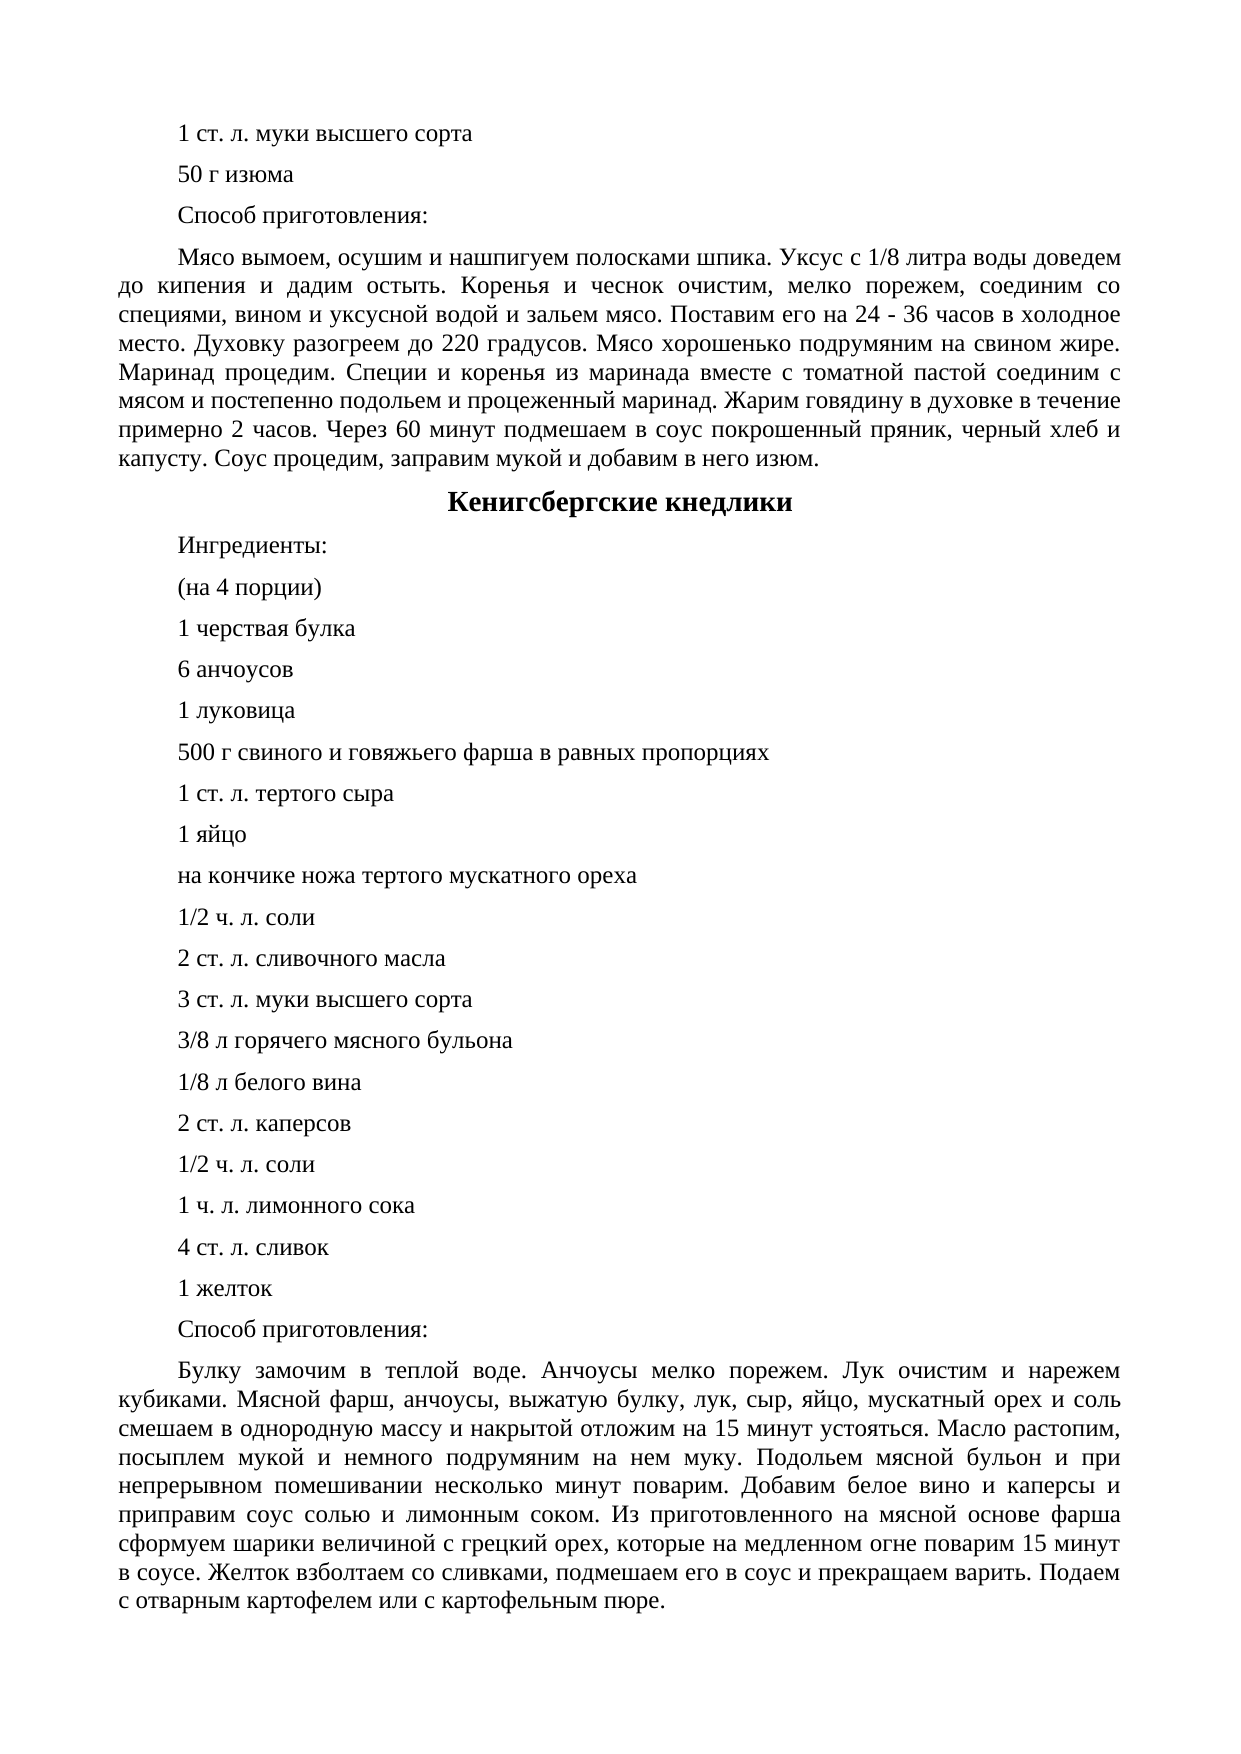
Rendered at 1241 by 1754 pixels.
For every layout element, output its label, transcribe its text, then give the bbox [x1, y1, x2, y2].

text 4 ст. л. сливок [118, 1232, 1122, 1260]
text 2 ст. л. каперсов [118, 1108, 1122, 1137]
text 500 г свиного и говяжьего фарша в равных пропорциях [118, 737, 1122, 765]
text Ингредиенты: [118, 530, 1122, 559]
text на кончике ножа тертого мускатного ореха [118, 860, 1122, 889]
text 1 черствая булка [118, 613, 1122, 642]
text Мясо вымоем, осушим и нашпигуем полосками шпика. Уксус с 1/8 литра воды доведем до кипения и дадим остыть. Коренья и чеснок очистим, мелко порежем, соединим со специями, вином и уксусной водой и зальем мясо. Поставим его на 24 - 36 часов в холодное место. Духовку разогреем до 220 градусов. Мясо хорошенько подрумяним на свином жире. Маринад процедим. Специи и коренья из маринада вместе с томатной пастой соединим с мясом и постепенно подольем и процеженный маринад. Жарим говядину в духовке в течение примерно 2 часов. Через 60 минут подмешаем в соус покрошенный пряник, черный хлеб и капусту. Соус процедим, заправим мукой и добавим в него изюм. [118, 242, 1122, 472]
text Способ приготовления: [118, 201, 1122, 229]
text Способ приготовления: [118, 1314, 1122, 1343]
text 1/2 ч. л. соли [118, 1149, 1122, 1178]
text 1 желток [118, 1273, 1122, 1302]
text 3/8 л горячего мясного бульона [118, 1025, 1122, 1054]
text 1 яйцо [118, 819, 1122, 848]
text Булку замочим в теплой воде. Анчоусы мелко порежем. Лук очистим и нарежем кубиками. Мясной фарш, анчоусы, выжатую булку, лук, сыр, яйцо, мускатный орех и соль смешаем в однородную массу и накрытой отложим на 15 минут устояться. Масло растопим, посыплем мукой и немного подрумяним на нем муку. Подольем мясной бульон и при непрерывном помешивании несколько минут поварим. Добавим белое вино и каперсы и приправим соус солью и лимонным соком. Из приготовленного на мясной основе фарша сформуем шарики величиной с грецкий орех, которые на медленном огне поварим 15 минут в соусе. Желток взболтаем со сливками, подмешаем его в соус и прекращаем варить. Подаем с отварным картофелем или с картофельным пюре. [118, 1355, 1122, 1614]
text 1 ст. л. муки высшего сорта [118, 118, 1122, 147]
text 3 ст. л. муки высшего сорта [118, 984, 1122, 1013]
text Кенигсбергские кнедлики [118, 484, 1122, 518]
text 1/2 ч. л. соли [118, 902, 1122, 930]
text (на 4 порции) [118, 572, 1122, 600]
text 6 анчоусов [118, 654, 1122, 683]
text 50 г изюма [118, 159, 1122, 188]
text 1/8 л белого вина [118, 1067, 1122, 1095]
text 1 луковица [118, 695, 1122, 724]
text 1 ст. л. тертого сыра [118, 778, 1122, 807]
text 2 ст. л. сливочного масла [118, 943, 1122, 972]
text 1 ч. л. лимонного сока [118, 1190, 1122, 1219]
